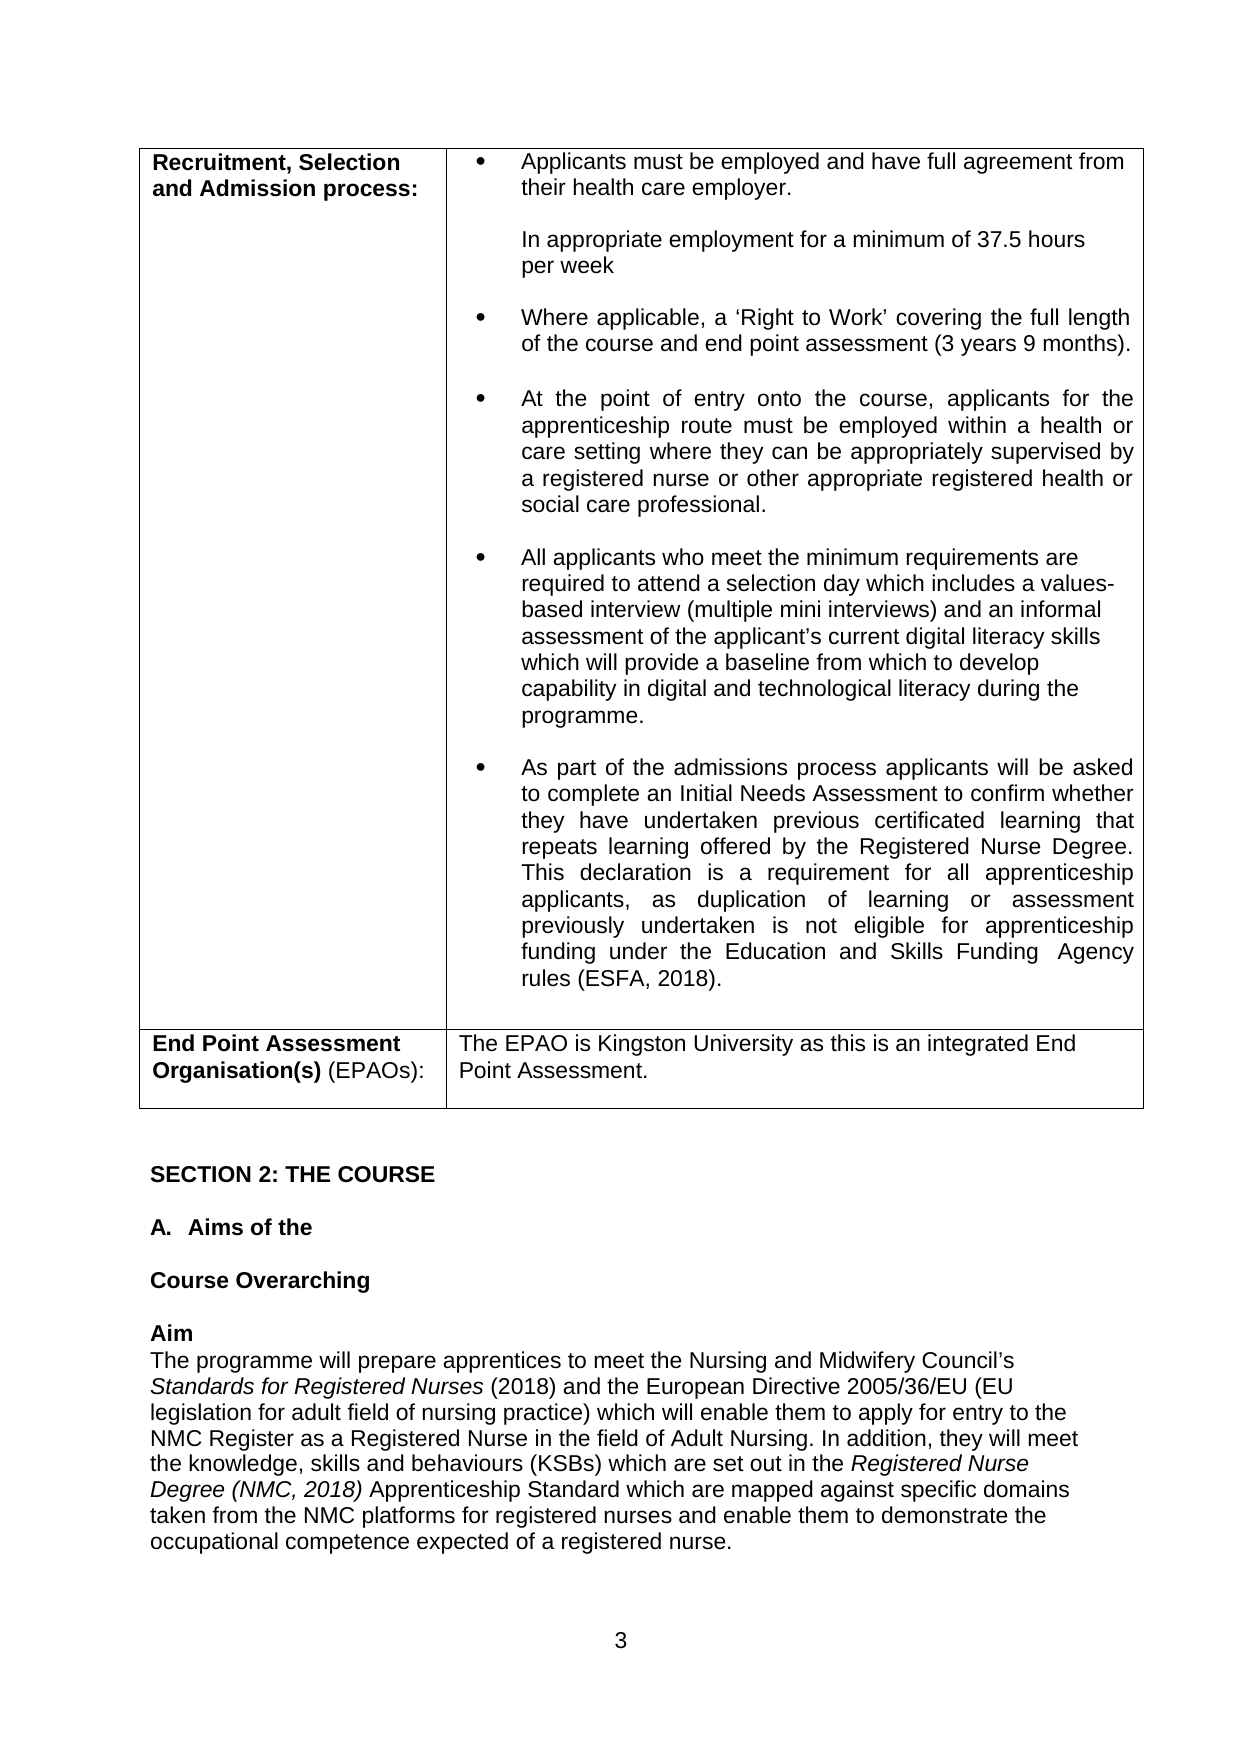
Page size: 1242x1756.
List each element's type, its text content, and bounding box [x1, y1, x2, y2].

table_cell End Point Assessment Organisation(s) (EPAOs): [140, 1030, 446, 1108]
table_header Recruitment, Selection and Admission process: [140, 149, 446, 1029]
text The programme will prepare apprentices to meet the Nursing and Midwifery Council’s Standards for Registered Nurses (2018) and the European Directive 2005/36/EU (EU legislation for adult field of nursing practice) which will enable them to apply for entry to the NMC Register as a Registered Nurse in the field of Adult Nursing. In addition, they will meet the knowledge, skills and behaviours (KSBs) which are set out in the Registered Nurse Degree (NMC, 2018) Apprenticeship Standard which are mapped against specific domains taken from the NMC platforms for registered nurses and enable them to demonstrate the occupational competence expected of a registered nurse. [150, 1348, 1081, 1554]
text SECTION 2: THE COURSE [150, 1161, 1156, 1187]
subtitle Aims of the Course Overarching Aim [150, 1187, 397, 1347]
table_cell The EPAO is Kingston University as this is an integrated End Point Assessment. [447, 1030, 1143, 1108]
table_header Applicants must be employed and have full agreement from their health care employer. In appropriate employment for a minimum of 37.5 hours per week Where applicable, a ‘Right to Work’ covering the full length of the course and end point assessment (3 years 9 months). At the point of entry onto the course, applicants for the apprenticeship route must be employed within a health or care setting where they can be appropriately supervised by a registered nurse or other appropriate registered health or social care professional. All applicants who meet the minimum requirements are required to attend a selection day which includes a values- based interview (multiple mini interviews) and an informal assessment of the applicant’s current digital literacy skills which will provide a baseline from which to develop capability in digital and technological literacy during the programme. As part of the admissions process applicants will be asked to complete an Initial Needs Assessment to confirm whether they have undertaken previous certificated learning that repeats learning offered by the Registered Nurse Degree. This declaration is a requirement for all apprenticeship applicants, as duplication of learning or assessment previously undertaken is not eligible for apprenticeship funding under the Education and Skills Funding Agency rules (ESFA, 2018). [447, 149, 1143, 1029]
